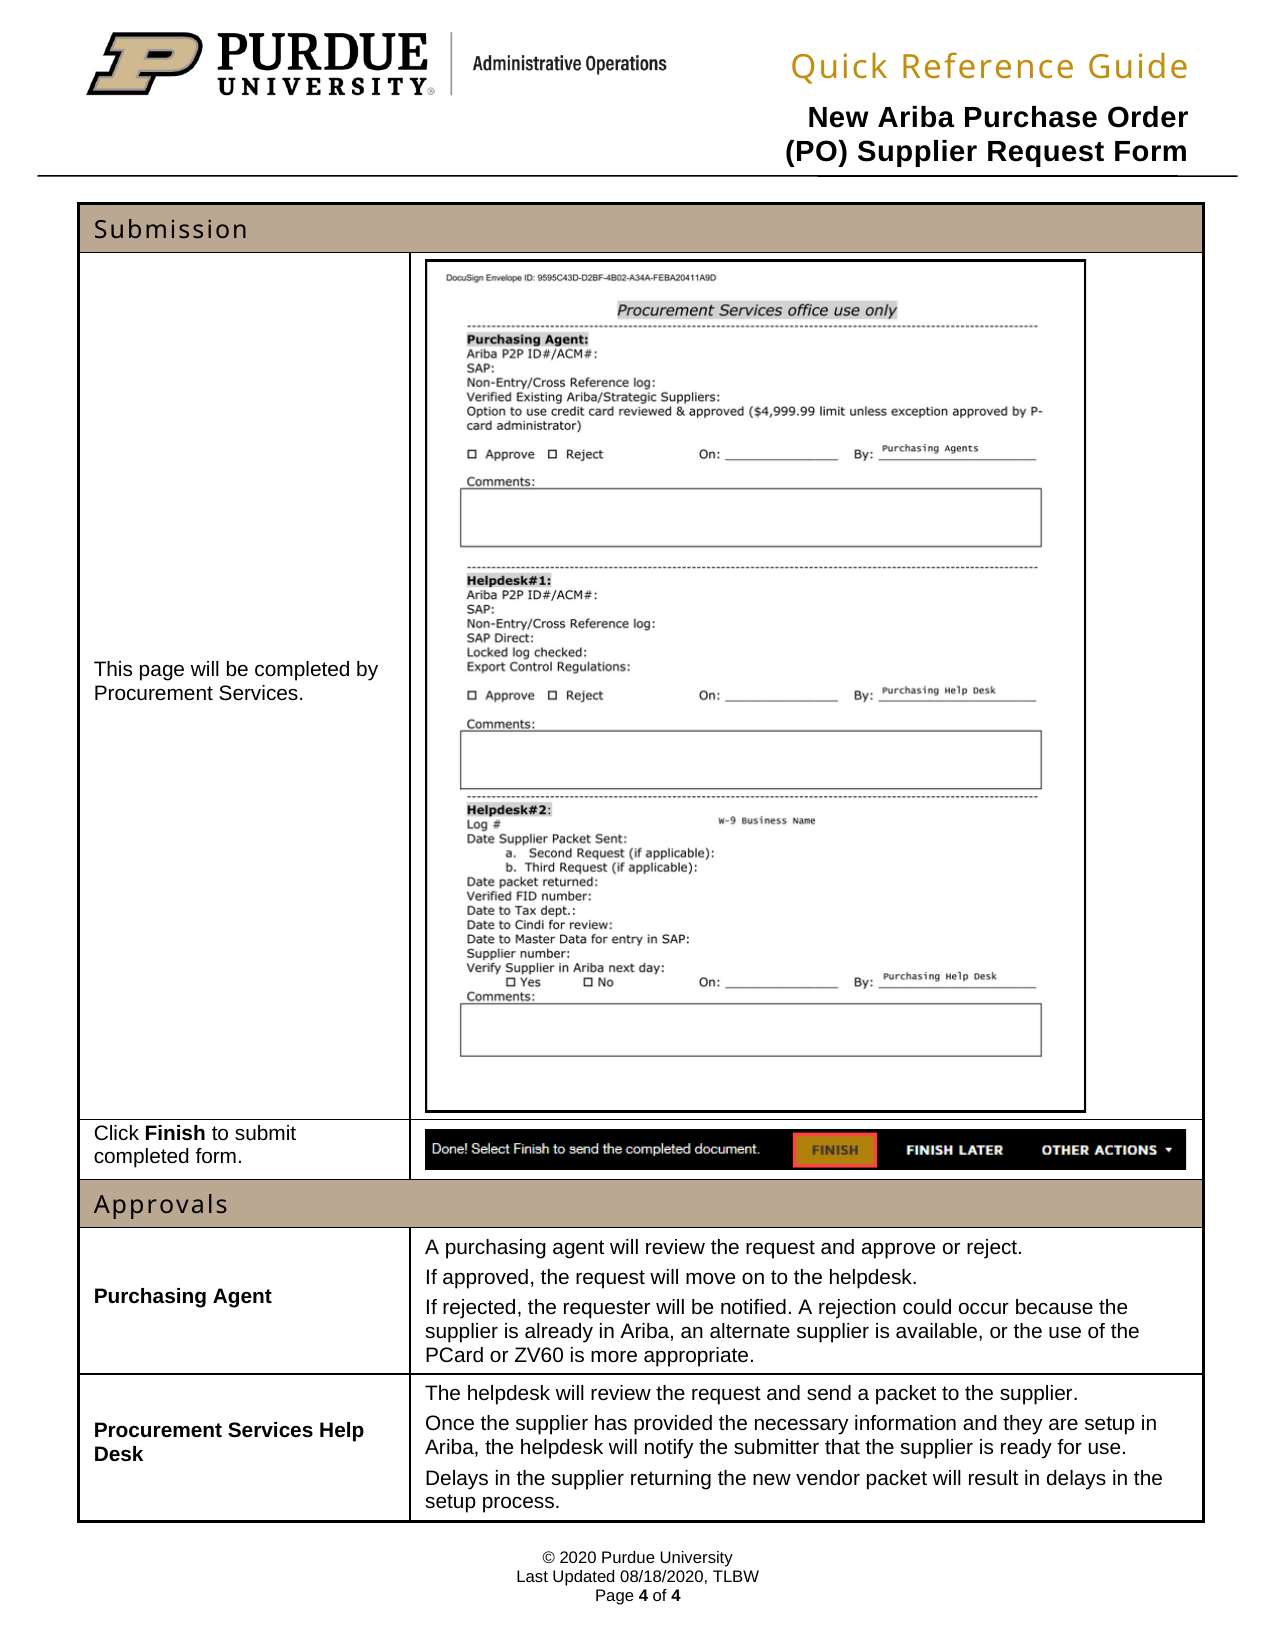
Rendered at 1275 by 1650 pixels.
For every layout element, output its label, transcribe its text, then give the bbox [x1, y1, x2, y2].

picture [425, 1129, 1187, 1170]
table_header Submission [80, 205, 1202, 252]
table_cell The helpdesk will review the request and send a packet to the supplier. Once the supplier has provided the necessary information and they are setup in Ariba, the helpdesk will notify the submitter that the supplier is ready for use. Delays in the supplier returning the new vendor packet will result in delays in the setup process. [411, 1375, 1202, 1519]
table_cell Approvals [80, 1180, 1202, 1227]
table_cell Click Finish to submit completed form. [80, 1120, 409, 1179]
table_cell [411, 253, 1202, 1119]
table_cell This page will be completed by Procurement Services. [80, 253, 409, 1119]
table_cell Procurement Services Help Desk [80, 1375, 409, 1519]
table_cell [411, 1120, 1202, 1179]
table_cell Purchasing Agent [80, 1228, 409, 1373]
picture [425, 259, 1087, 1113]
table_cell A purchasing agent will review the request and approve or reject. If approved, the request will move on to the helpdesk. If rejected, the requester will be notified. A rejection could occur because the supplier is already in Ariba, an alternate supplier is available, or the use of the PCard or ZV60 is more appropriate. [411, 1228, 1202, 1373]
